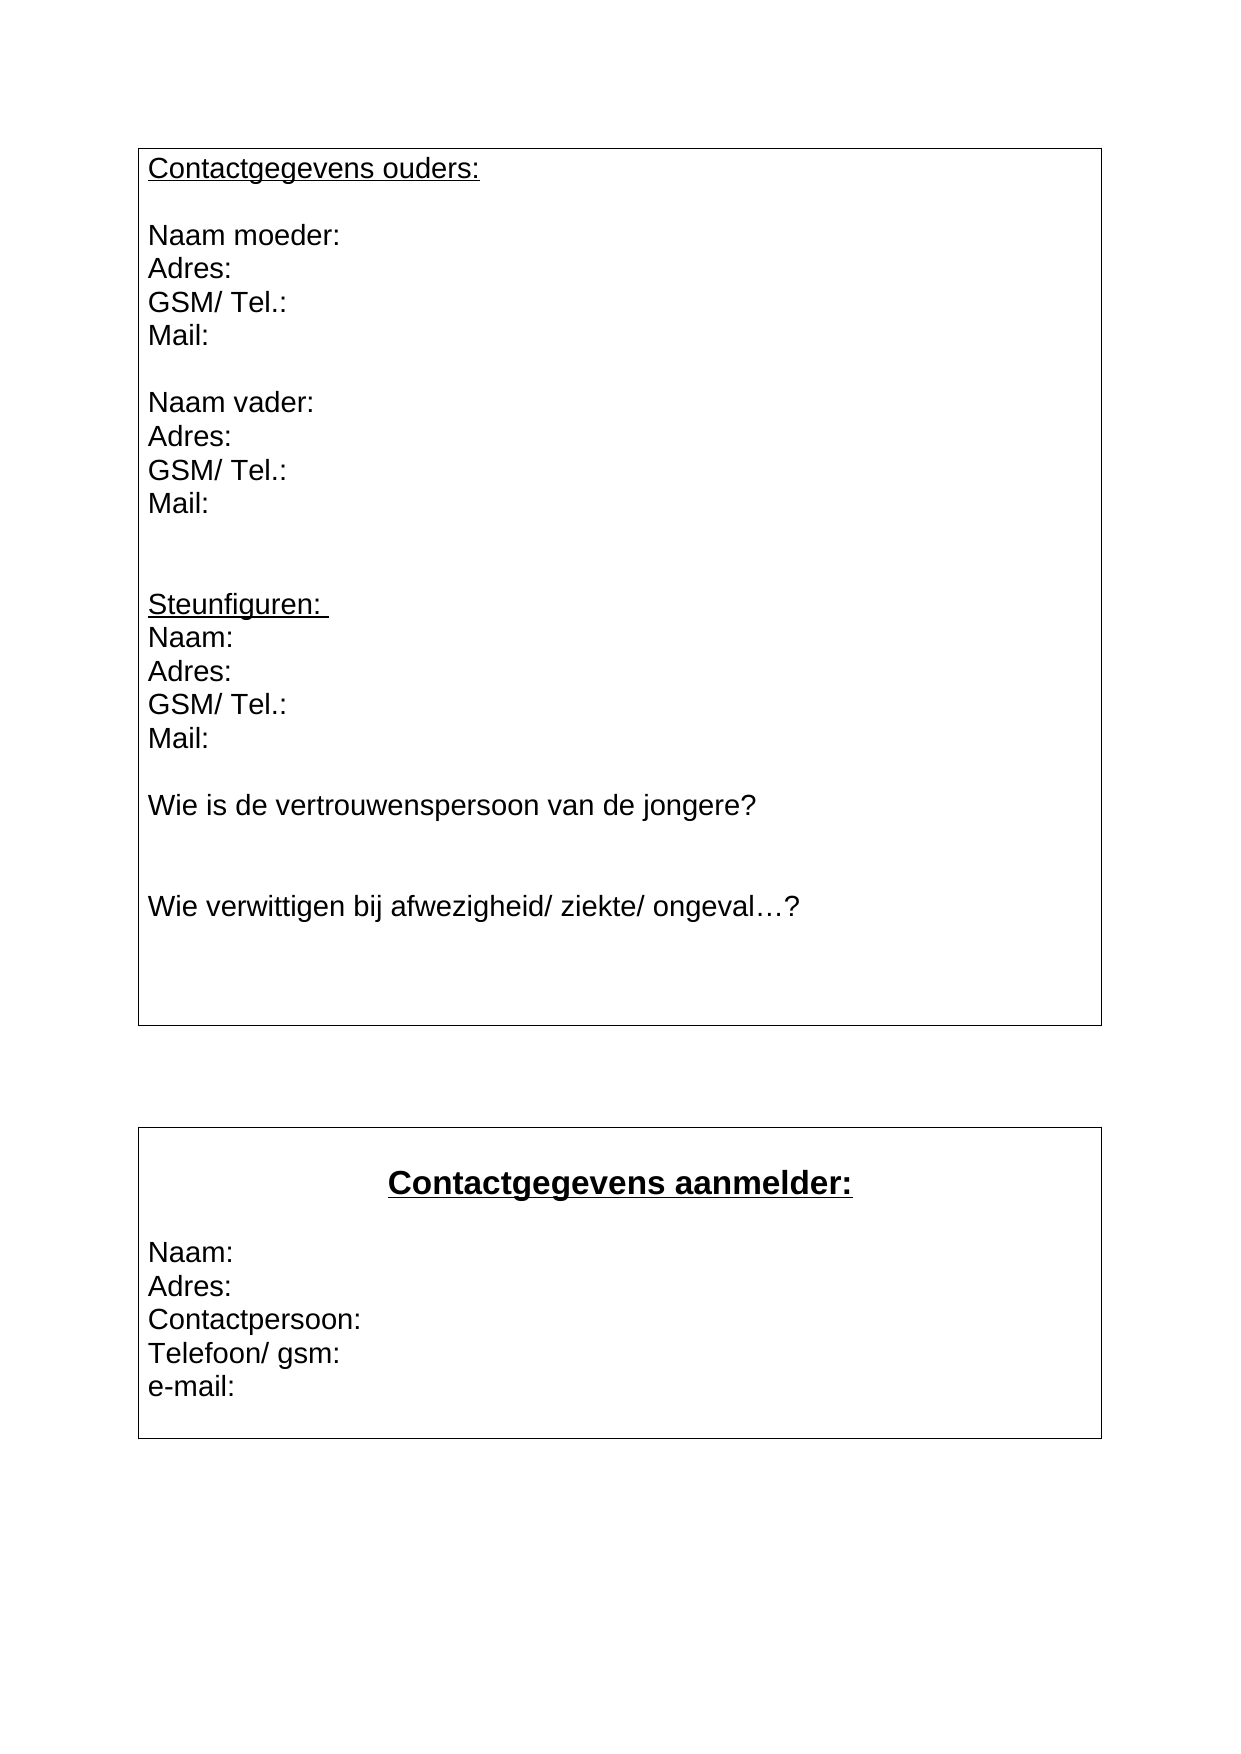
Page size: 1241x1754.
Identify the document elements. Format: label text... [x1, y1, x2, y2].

text Wie is de vertrouwenspersoon van de jongere? [148, 788, 1093, 822]
text Telefoon/ gsm: [148, 1336, 1093, 1369]
text GSM/ Tel.: [148, 687, 1093, 721]
text Adres: [148, 251, 1093, 285]
text Adres: [148, 419, 1093, 453]
text GSM/ Tel.: [148, 453, 1093, 486]
text Wie verwittigen bij afwezigheid/ ziekte/ ongeval…? [148, 889, 1093, 922]
text Naam moeder: [148, 218, 1093, 251]
text Naam: [148, 1235, 1093, 1269]
text Mail: [148, 486, 1093, 520]
text Contactgegevens ouders: [139, 149, 1101, 184]
text Naam vader: [148, 386, 1093, 419]
text Mail: [148, 318, 1093, 352]
text Steunfiguren: Naam: [148, 587, 1093, 654]
text Adres: [148, 1269, 1093, 1302]
text Adres: [148, 654, 1093, 687]
text Contactgegevens aanmelder: [148, 1163, 1093, 1202]
text Mail: [148, 721, 1093, 754]
text Contactpersoon: [148, 1302, 1093, 1336]
text e-mail: [148, 1369, 1093, 1403]
text GSM/ Tel.: [148, 285, 1093, 318]
